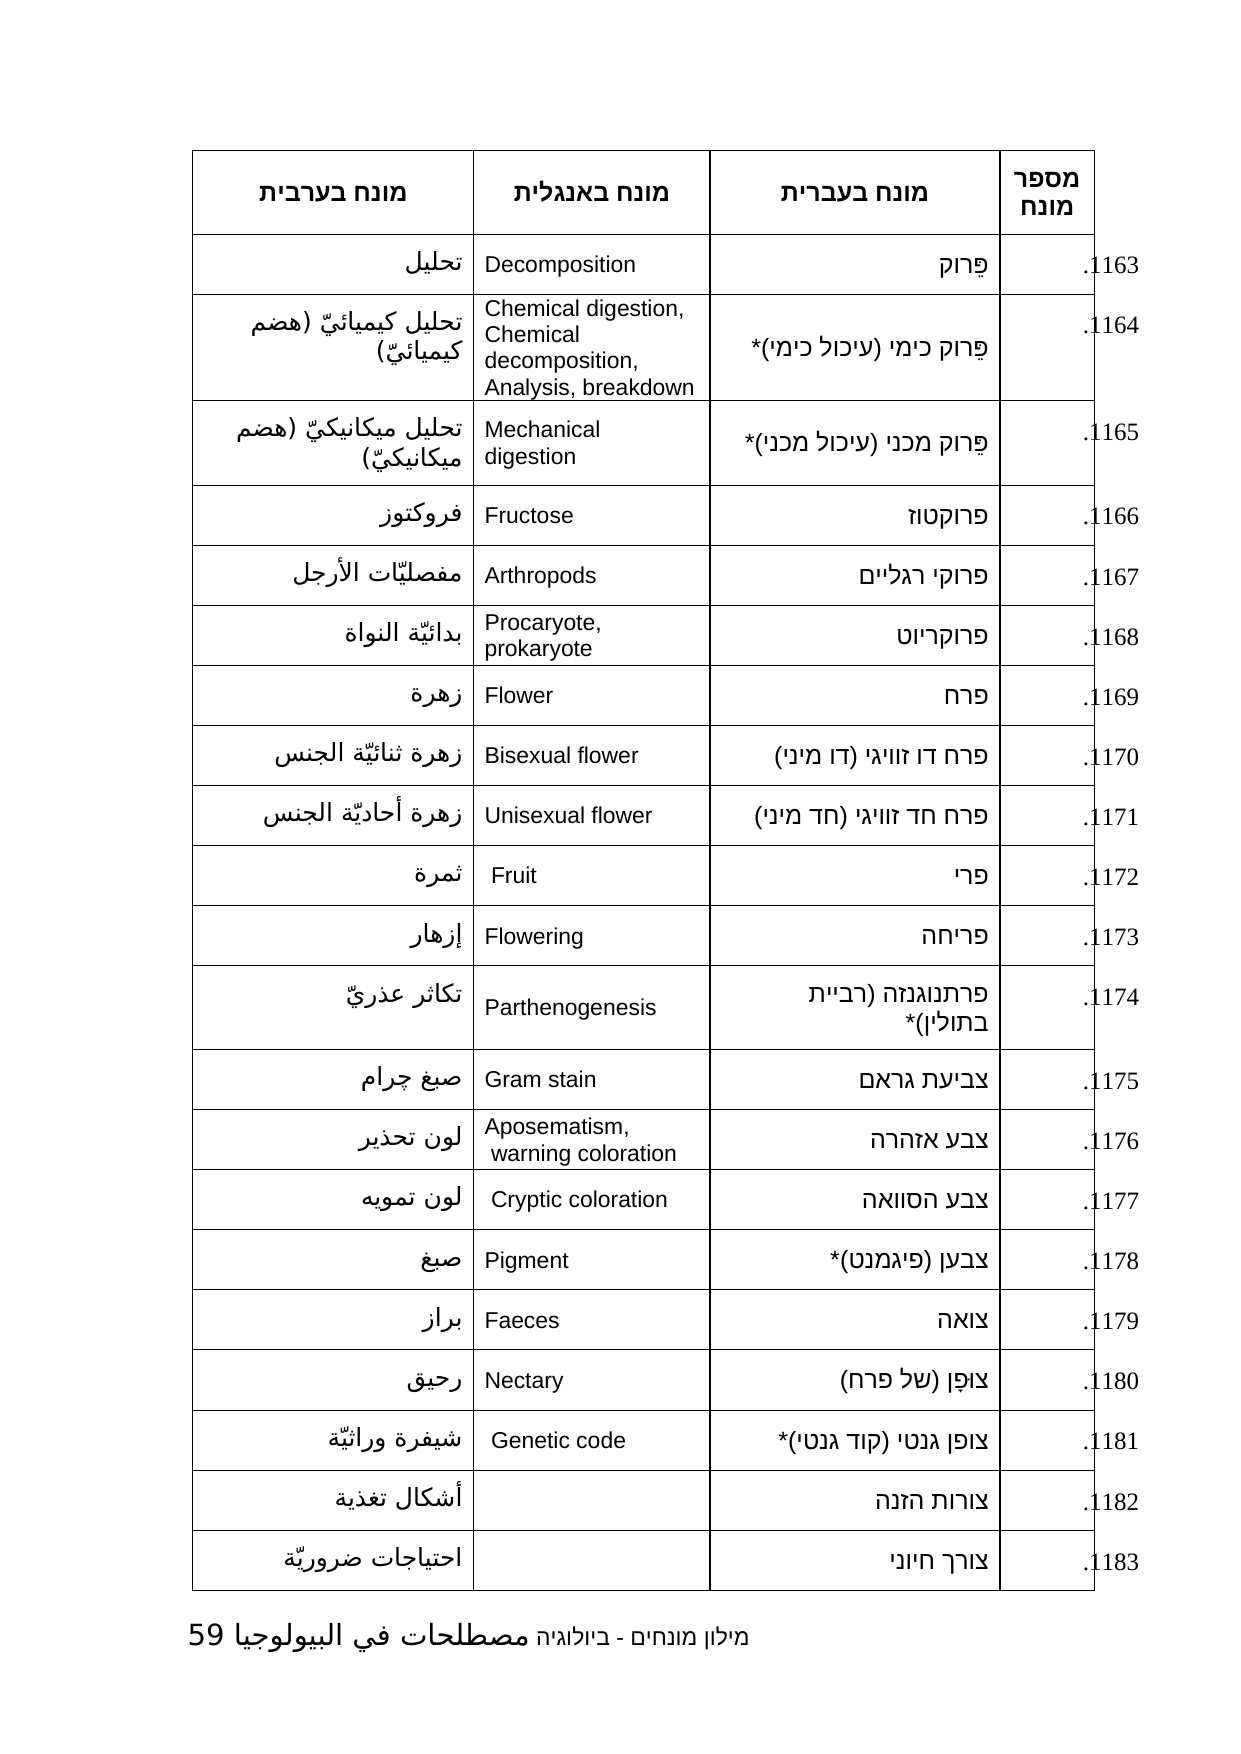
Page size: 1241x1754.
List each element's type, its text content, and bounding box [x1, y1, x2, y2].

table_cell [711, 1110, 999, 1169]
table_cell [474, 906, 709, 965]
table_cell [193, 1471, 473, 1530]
table_header מונח באנגלית [474, 151, 709, 233]
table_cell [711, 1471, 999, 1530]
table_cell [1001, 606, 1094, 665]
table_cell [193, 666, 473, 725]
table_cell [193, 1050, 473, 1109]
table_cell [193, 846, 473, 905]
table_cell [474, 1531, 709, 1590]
table_header מונח בערבית [193, 151, 473, 233]
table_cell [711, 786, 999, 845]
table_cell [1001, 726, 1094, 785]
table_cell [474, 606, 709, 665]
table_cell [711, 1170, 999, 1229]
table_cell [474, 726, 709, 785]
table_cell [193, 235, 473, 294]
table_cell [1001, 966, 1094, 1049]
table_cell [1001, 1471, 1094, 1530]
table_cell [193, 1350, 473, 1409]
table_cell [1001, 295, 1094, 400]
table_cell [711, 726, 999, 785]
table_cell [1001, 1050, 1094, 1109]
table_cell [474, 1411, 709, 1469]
table_header מספר מונח [1001, 151, 1094, 233]
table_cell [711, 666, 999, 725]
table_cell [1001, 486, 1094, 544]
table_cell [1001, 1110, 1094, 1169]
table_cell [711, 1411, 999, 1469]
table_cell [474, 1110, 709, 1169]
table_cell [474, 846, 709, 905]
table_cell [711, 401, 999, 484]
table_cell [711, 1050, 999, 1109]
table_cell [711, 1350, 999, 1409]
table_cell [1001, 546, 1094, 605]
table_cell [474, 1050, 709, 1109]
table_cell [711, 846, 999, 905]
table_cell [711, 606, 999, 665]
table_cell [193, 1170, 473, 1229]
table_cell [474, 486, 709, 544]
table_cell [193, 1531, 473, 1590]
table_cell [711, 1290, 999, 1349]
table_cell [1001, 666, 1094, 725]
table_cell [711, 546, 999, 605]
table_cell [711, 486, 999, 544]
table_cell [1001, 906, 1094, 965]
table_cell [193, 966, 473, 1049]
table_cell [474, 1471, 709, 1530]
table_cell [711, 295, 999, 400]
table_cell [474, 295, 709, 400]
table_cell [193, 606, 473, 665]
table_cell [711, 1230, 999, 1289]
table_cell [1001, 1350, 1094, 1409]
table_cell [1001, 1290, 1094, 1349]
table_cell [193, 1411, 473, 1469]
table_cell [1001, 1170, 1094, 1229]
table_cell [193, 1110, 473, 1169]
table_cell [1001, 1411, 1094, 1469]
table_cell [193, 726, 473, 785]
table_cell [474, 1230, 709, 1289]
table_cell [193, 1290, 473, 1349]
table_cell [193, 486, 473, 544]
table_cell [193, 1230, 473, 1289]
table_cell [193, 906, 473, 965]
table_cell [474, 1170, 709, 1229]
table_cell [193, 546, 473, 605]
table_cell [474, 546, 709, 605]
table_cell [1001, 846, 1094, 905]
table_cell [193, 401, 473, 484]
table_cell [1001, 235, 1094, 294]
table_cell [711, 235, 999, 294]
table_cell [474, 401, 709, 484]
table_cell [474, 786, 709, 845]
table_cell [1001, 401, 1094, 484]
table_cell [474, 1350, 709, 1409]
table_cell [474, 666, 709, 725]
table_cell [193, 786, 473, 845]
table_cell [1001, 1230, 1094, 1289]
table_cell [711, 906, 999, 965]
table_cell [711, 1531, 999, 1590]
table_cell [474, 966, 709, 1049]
table_header מונח בעברית [711, 151, 999, 233]
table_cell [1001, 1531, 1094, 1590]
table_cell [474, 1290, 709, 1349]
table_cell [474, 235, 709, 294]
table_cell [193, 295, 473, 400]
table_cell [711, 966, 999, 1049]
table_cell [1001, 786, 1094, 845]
